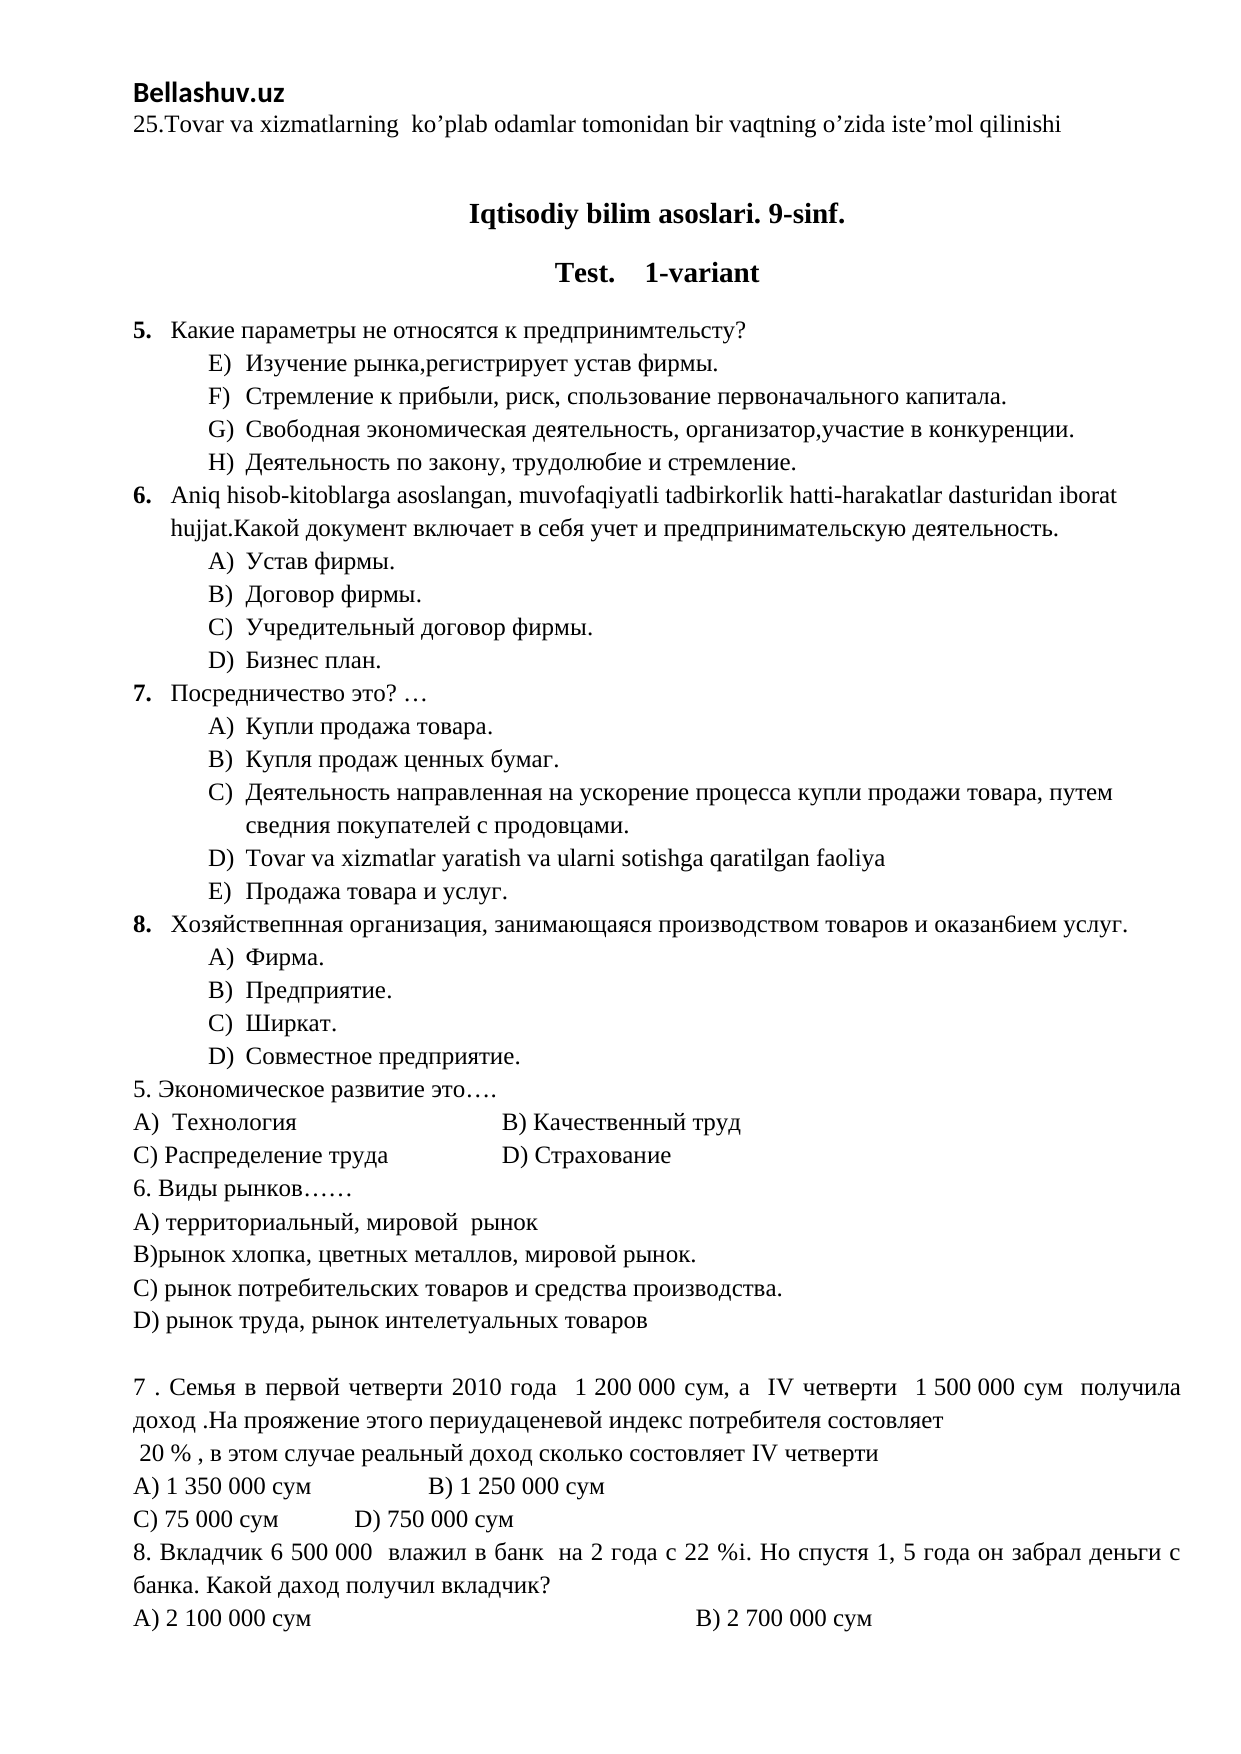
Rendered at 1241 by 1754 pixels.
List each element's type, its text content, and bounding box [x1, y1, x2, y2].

list Предприятие. [208, 975, 1181, 1004]
list Договор фирмы. [208, 579, 1181, 608]
text 8. Вкладчик 6 500 000 влажил в банк на 2 года с 22 %i. Но спустя 1, 5 года он забрал деньги с банка. Какой даход получил вкладчик? [133, 1537, 1181, 1598]
list Стремление к прибыли, риск, спользование первоначального капитала. [208, 381, 1181, 410]
list Изучение рынка,регистрирует устав фирмы. [208, 348, 1181, 377]
text 20 % , в этом случае реальный доход сколько состовляет IV четверти [133, 1438, 1181, 1466]
list Деятельность по закону, трудолюбие и стремление. [208, 447, 1181, 476]
text A) 1 350 000 сум B) 1 250 000 сум [133, 1471, 1181, 1499]
list Свободная экономическая деятельность, организатор,участие в конкуренции. [208, 414, 1181, 443]
list Tovar va xizmatlar yaratish va ularni sotishga qaratilgan faoliya [208, 843, 1181, 872]
list Посредничество это? … [133, 678, 1181, 707]
text 7 . Семья в первой четверти 2010 года 1 200 000 сум, а IV четверти 1 500 000 сум получила доход .На прояжение этого периудаценевой индекс потребителя состовляет [133, 1372, 1181, 1433]
text C) 75 000 сум D) 750 000 сум [133, 1504, 1181, 1532]
list Купли продажа товара. [208, 711, 1181, 740]
list Устав фирмы. [208, 546, 1181, 575]
text B)рынок хлопка, цветных металлов, мировой рынок. [133, 1239, 1181, 1268]
list Бизнес план. [208, 645, 1181, 674]
text A) Технология B) Качественный труд [133, 1107, 1181, 1136]
text C) рынок потребительских товаров и средства производства. [133, 1273, 1181, 1301]
text C) Распределение труда D) Страхование [133, 1141, 1181, 1169]
list Продажа товара и услуг. [208, 876, 1181, 905]
list Совместное предприятие. [208, 1041, 1181, 1070]
text 6. Виды рынков…… [133, 1173, 1181, 1202]
list Купля продаж ценных бумаг. [208, 744, 1181, 773]
list Хозяйствепнная организация, занимающаяся производством товаров и оказан6ием услуг. [133, 909, 1181, 938]
list Какие параметры не относятся к предпринимтельсту? [133, 315, 1181, 344]
text A) территориальный, мировой рынок [133, 1207, 1181, 1235]
list 25.Tovar va xizmatlarning ko’plab odamlar tomonidan bir vaqtning o’zida iste’mol qilinishi [133, 109, 1181, 138]
text D) рынок труда, рынок интелетуальных товаров [133, 1306, 1181, 1334]
text Iqtisodiy bilim asoslari. 9-sinf. [133, 196, 1181, 230]
list Деятельность направленная на ускорение процесса купли продажи товара, путем сведния покупателей с продовцами. [208, 777, 1181, 839]
list Фирма. [208, 942, 1181, 971]
list Aniq hisob-kitoblarga asoslangan, muvofaqiyatli tadbirkorlik hatti-harakatlar dasturidan iborat hujjat.Какой документ включает в себя учет и предпринимательскую деятельность. [133, 480, 1181, 542]
text 5. Экономическое развитие это…. [133, 1074, 1181, 1103]
text A) 2 100 000 сум B) 2 700 000 сум [133, 1603, 1181, 1632]
text Test. 1-variant [133, 256, 1181, 289]
list Ширкат. [208, 1008, 1181, 1037]
list Учредительный договор фирмы. [208, 612, 1181, 641]
